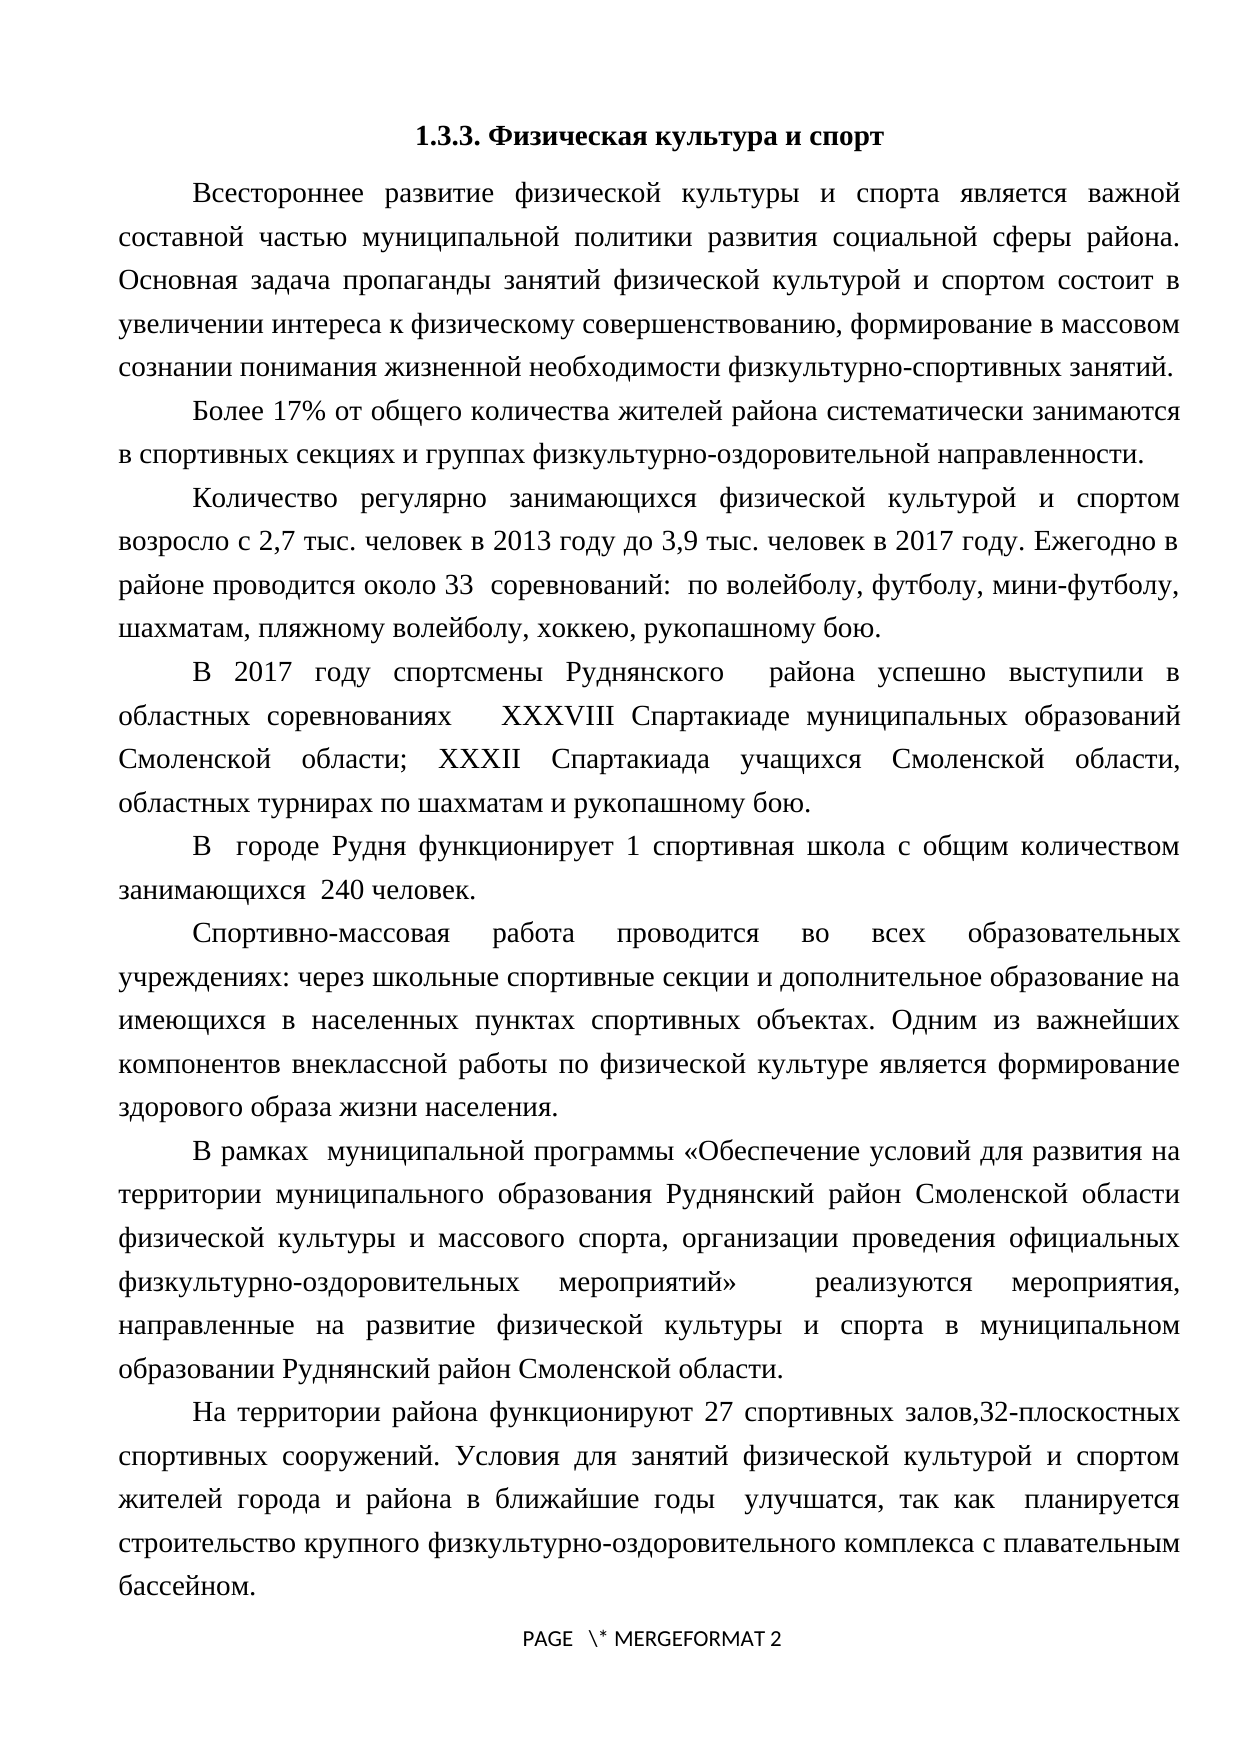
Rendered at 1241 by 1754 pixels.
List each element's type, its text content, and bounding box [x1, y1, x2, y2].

text В рамках муниципальной программы «Обеспечение условий для развития на территории муниципального образования Руднянский район Смоленской области физической культуры и массового спорта, организации проведения официальных физкультурно-оздоровительных мероприятий» реализуются мероприятия, направленные на развитие физической культуры и спорта в муниципальном образовании Руднянский район Смоленской области. [118, 1133, 1181, 1384]
text Спортивно-массовая работа проводится во всех образовательных учреждениях: через школьные спортивные секции и дополнительное образование на имеющихся в населенных пунктах спортивных объектах. Одним из важнейших компонентов внеклассной работы по физической культуре является формирование здорового образа жизни населения. [118, 915, 1181, 1123]
text На территории района функционируют 27 спортивных залов,32-плоскостных спортивных сооружений. Условия для занятий физической культурой и спортом жителей города и района в ближайшие годы улучшатся, так как планируется строительство крупного физкультурно-оздоровительного комплекса с плавательным бассейном. [118, 1394, 1181, 1602]
text Более 17% от общего количества жителей района систематически занимаются в спортивных секциях и группах физкультурно-оздоровительной направленности. [118, 393, 1181, 470]
text Количество регулярно занимающихся физической культурой и спортом возросло с 2,7 тыс. человек в 2013 году до 3,9 тыс. человек в 2017 году. Ежегодно в районе проводится около 33 соревнований: по волейболу, футболу, мини-футболу, шахматам, пляжному волейболу, хоккею, рукопашному бою. [118, 480, 1181, 644]
text Всестороннее развитие физической культуры и спорта является важной составной частью муниципальной политики развития социальной сферы района. Основная задача пропаганды занятий физической культурой и спортом состоит в увеличении интереса к физическому совершенствованию, формирование в массовом сознании понимания жизненной необходимости физкультурно-спортивных занятий. [118, 175, 1181, 383]
text В городе Рудня функционирует 1 спортивная школа с общим количеством занимающихся 240 человек. [118, 828, 1181, 905]
text В 2017 году спортсмены Руднянского района успешно выступили в областных соревнованиях ХХХVIII Cпартакиаде муниципальных образований Смоленской области; ХХХII Спартакиада учащихся Смоленской области, областных турнирах по шахматам и рукопашному бою. [118, 654, 1181, 818]
text 1.3.3. Физическая культура и спорт [118, 118, 1181, 152]
